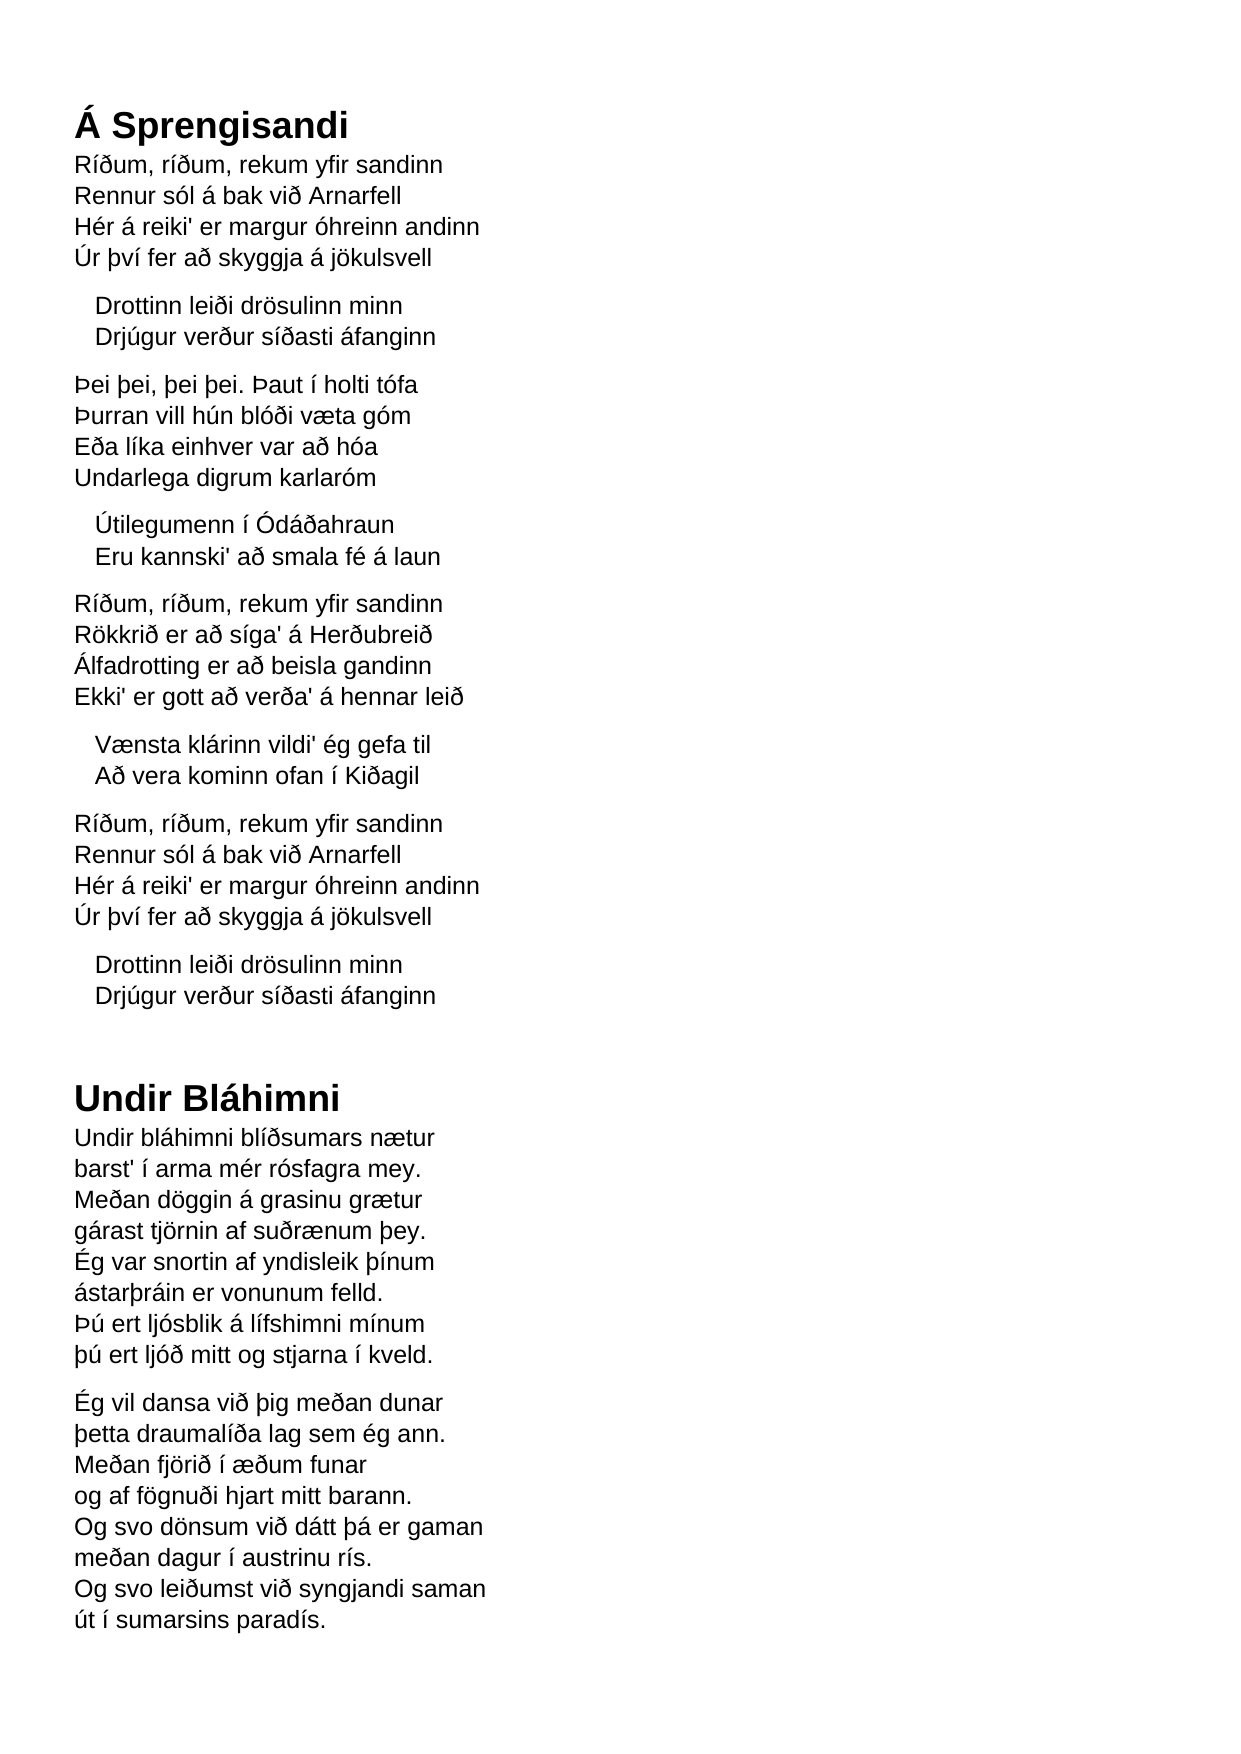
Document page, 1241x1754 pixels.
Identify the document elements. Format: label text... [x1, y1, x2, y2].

text Drottinn leiði drösulinn minn Drjúgur verður síðasti áfanginn [74, 291, 1167, 351]
text Ríðum, ríðum, rekum yfir sandinn Rennur sól á bak við Arnarfell Hér á reiki' er margur óhreinn andinn Úr því fer að skyggja á jökulsvell [74, 809, 1167, 931]
text Vænsta klárinn vildi' ég gefa til Að vera kominn ofan í Kiðagil [74, 730, 1167, 790]
text Undir bláhimni blíðsumars nætur barst' í arma mér rósfagra mey. Meðan döggin á grasinu grætur gárast tjörnin af suðrænum þey. Ég var snortin af yndisleik þínum ástarþráin er vonunum felld. Þú ert ljósblik á lífshimni mínum þú ert ljóð mitt og stjarna í kveld. [74, 1123, 1167, 1369]
text Ríðum, ríðum, rekum yfir sandinn Rennur sól á bak við Arnarfell Hér á reiki' er margur óhreinn andinn Úr því fer að skyggja á jökulsvell [74, 150, 1167, 272]
text Útilegumenn í Ódáðahraun Eru kannski' að smala fé á laun [74, 510, 1167, 570]
text Drottinn leiði drösulinn minn Drjúgur verður síðasti áfanginn [74, 949, 1167, 1009]
text Ég vil dansa við þig meðan dunar þetta draumalíða lag sem ég ann. Meðan fjörið í æðum funar og af fögnuði hjart mitt barann. Og svo dönsum við dátt þá er gaman meðan dagur í austrinu rís. Og svo leiðumst við syngjandi saman út í sumarsins paradís. [74, 1388, 1167, 1634]
text Ríðum, ríðum, rekum yfir sandinn Rökkrið er að síga' á Herðubreið Álfadrotting er að beisla gandinn Ekki' er gott að verða' á hennar leið [74, 589, 1167, 711]
subtitle Á Sprengisandi [74, 103, 1167, 147]
text Þei þei, þei þei. Þaut í holti tófa Þurran vill hún blóði væta góm Eða líka einhver var að hóa Undarlega digrum karlaróm [74, 369, 1167, 491]
subtitle Undir Bláhimni [74, 1076, 1167, 1119]
